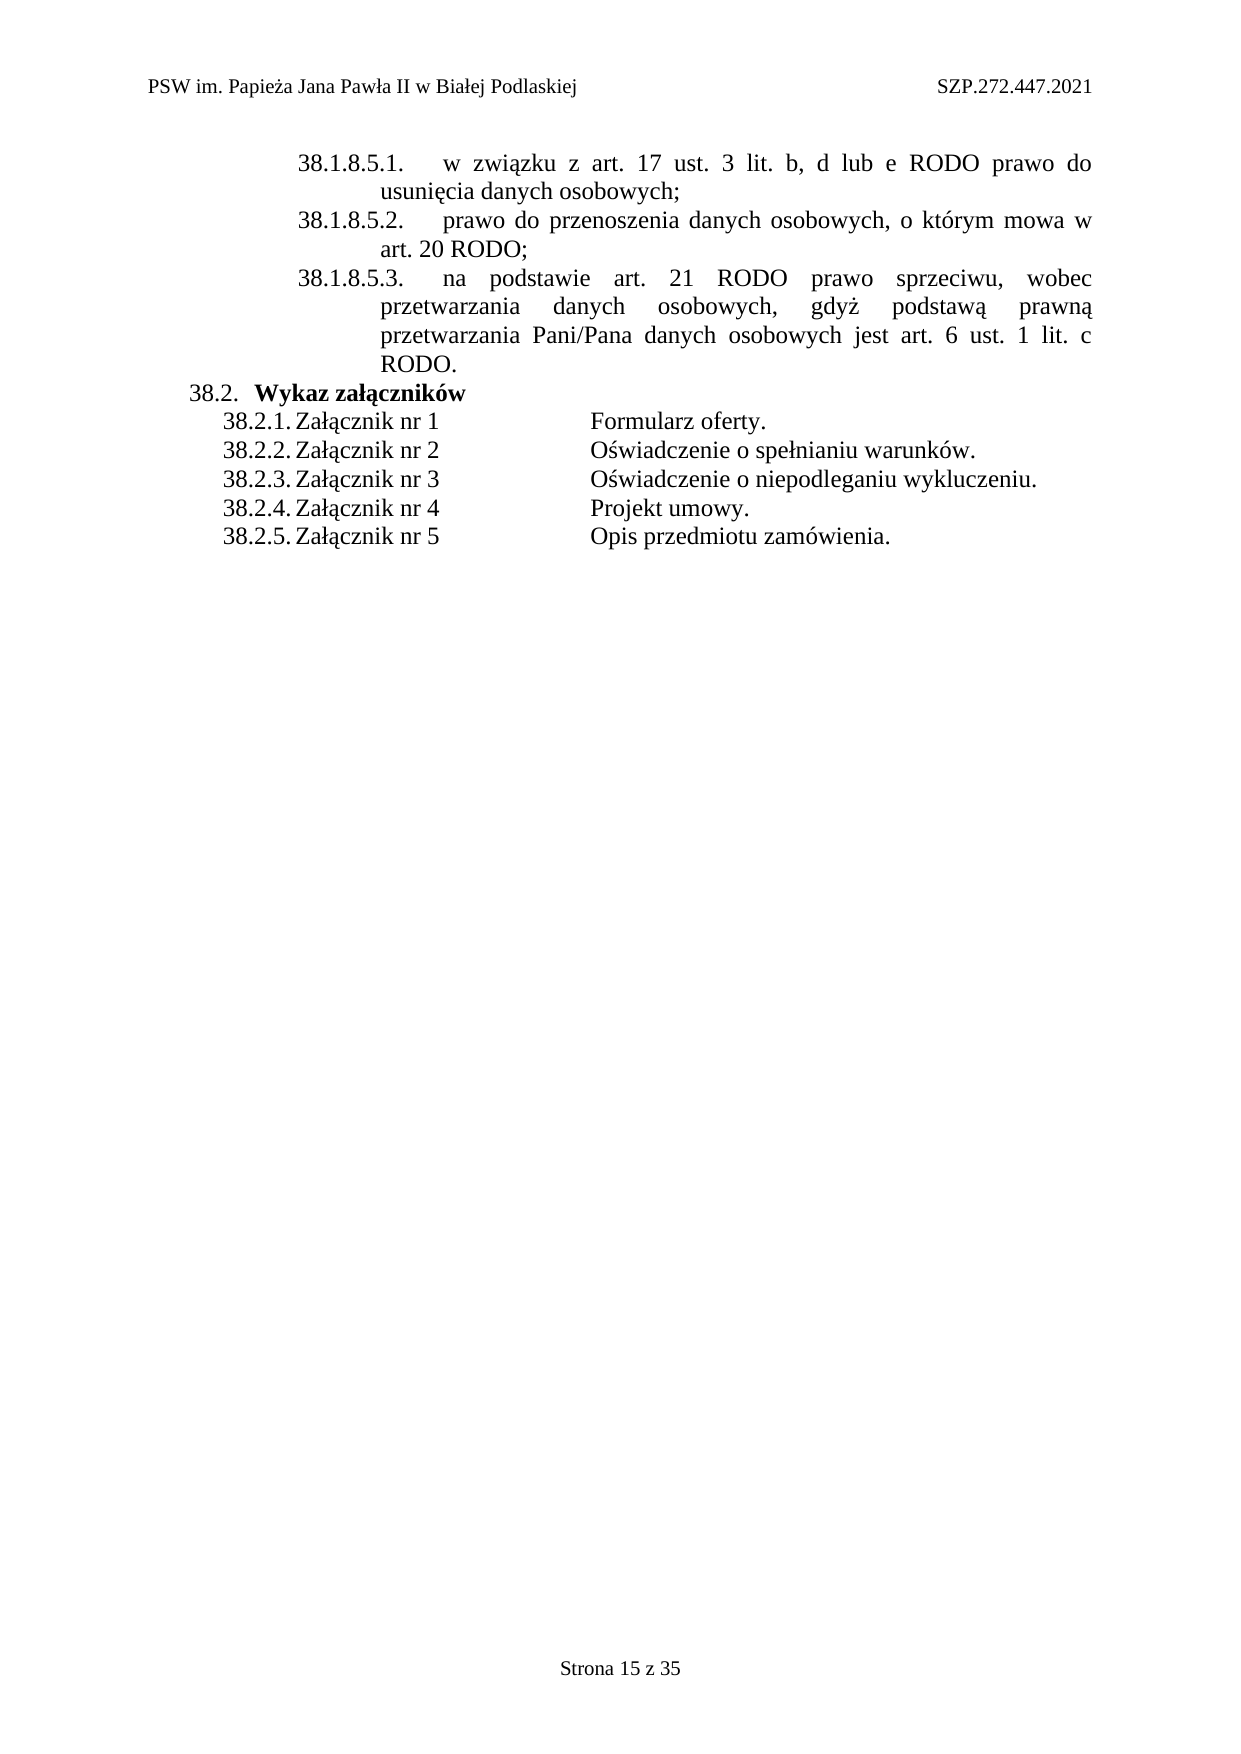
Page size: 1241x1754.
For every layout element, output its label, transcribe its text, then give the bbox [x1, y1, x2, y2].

list prawo do przenoszenia danych osobowych, o którym mowa w art. 20 RODO; [298, 205, 1093, 263]
list w związku z art. 17 ust. 3 lit. b, d lub e RODO prawo do usunięcia danych osobowych; [298, 148, 1093, 205]
list Załącznik nr 1 Formularz oferty. [223, 406, 1093, 435]
list Załącznik nr 5 Opis przedmiotu zamówienia. [223, 521, 1093, 550]
list Załącznik nr 3 Oświadczenie o niepodleganiu wykluczeniu. [223, 464, 1093, 493]
list Załącznik nr 4 Projekt umowy. [223, 493, 1093, 521]
list Załącznik nr 2 Oświadczenie o spełnianiu warunków. [223, 435, 1093, 464]
list Wykaz załączników [189, 378, 1093, 406]
list na podstawie art. 21 RODO prawo sprzeciwu, wobec przetwarzania danych osobowych, gdyż podstawą prawną przetwarzania Pani/Pana danych osobowych jest art. 6 ust. 1 lit. c RODO. [298, 263, 1093, 378]
